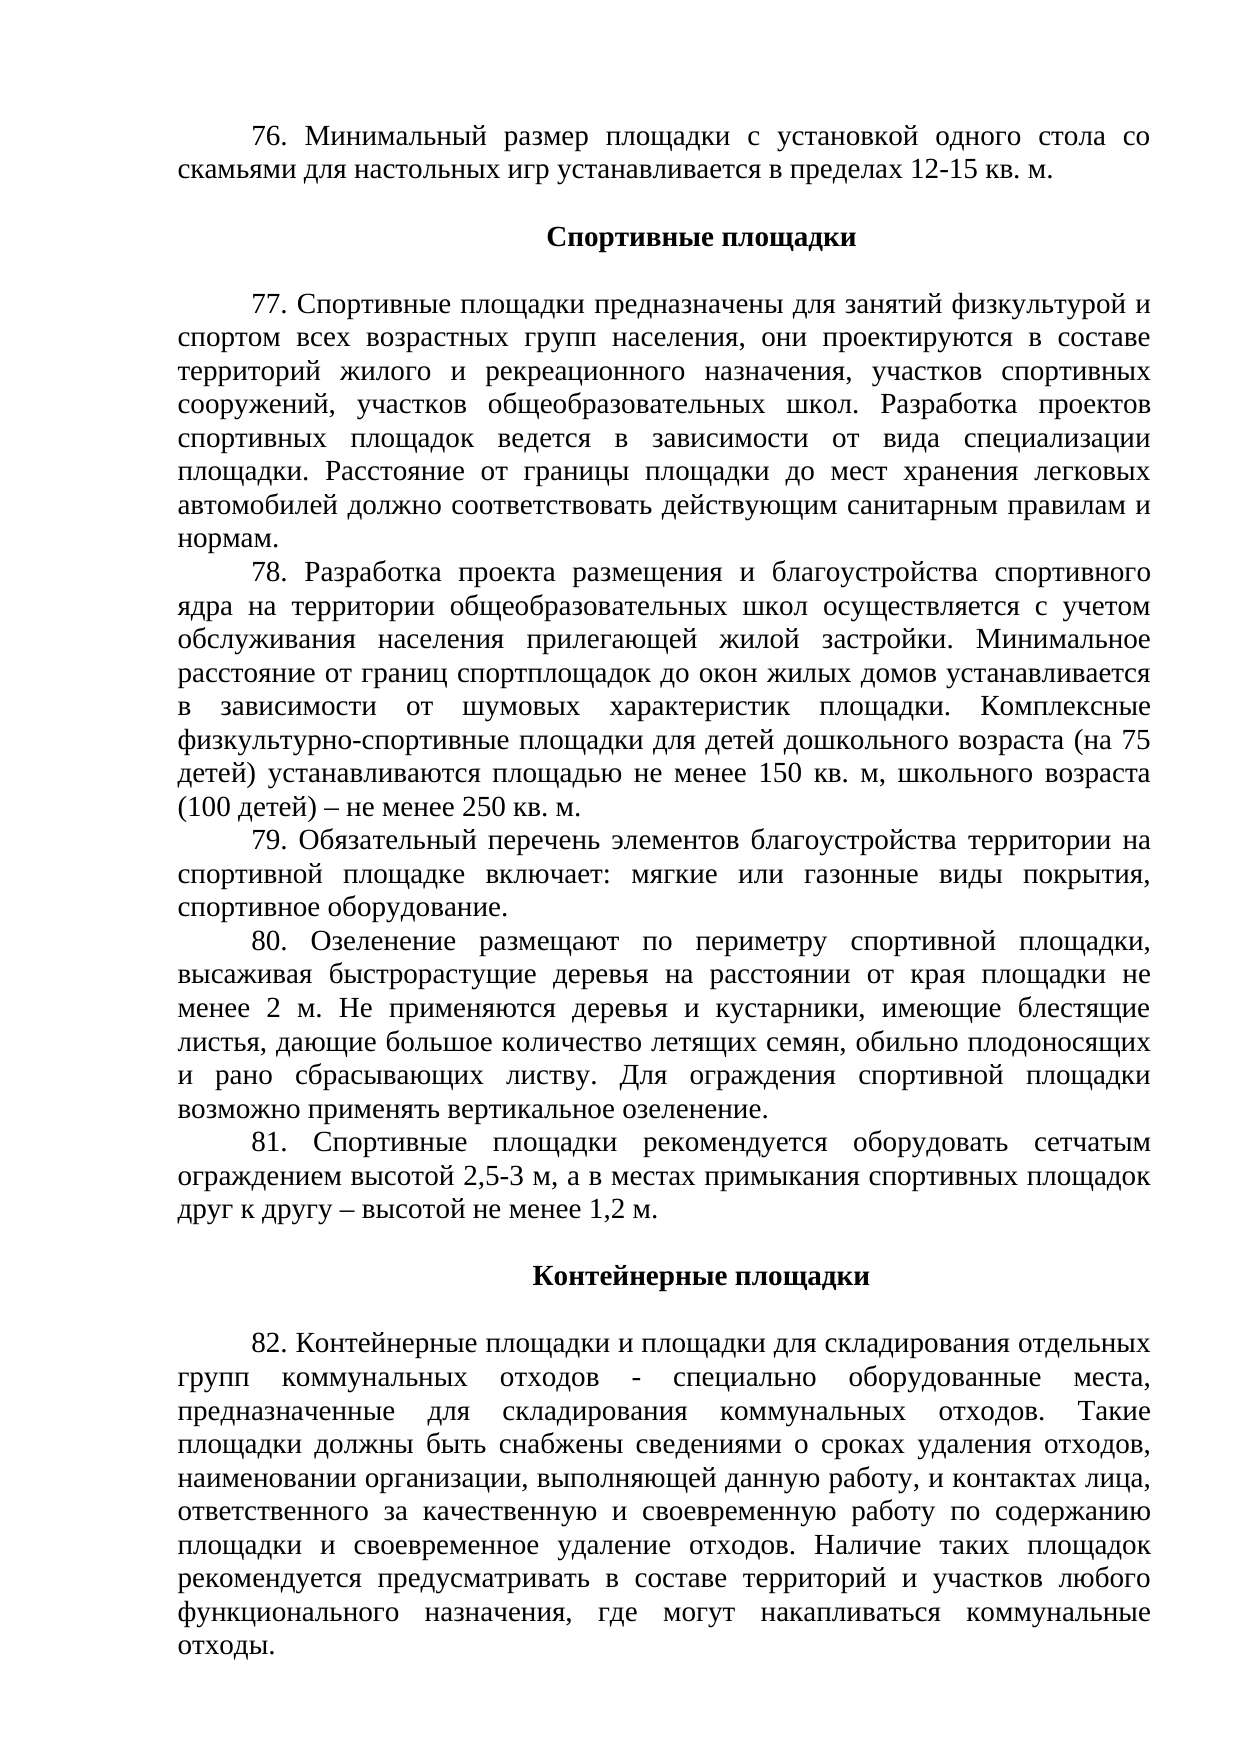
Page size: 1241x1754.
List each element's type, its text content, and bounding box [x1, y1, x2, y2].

text 76. Минимальный размер площадки с установкой одного стола со скамьями для настольных игр устанавливается в пределах 12-15 кв. м. [177, 118, 1152, 185]
text 81. Спортивные площадки рекомендуется оборудовать сетчатым ограждением высотой 2,5-3 м, а в местах примыкания спортивных площадок друг к другу – высотой не менее 1,2 м. [177, 1124, 1152, 1225]
list Контейнерные площадки [177, 1258, 1152, 1292]
text 82. Контейнерные площадки и площадки для складирования отдельных групп коммунальных отходов - специально оборудованные места, предназначенные для складирования коммунальных отходов. Такие площадки должны быть снабжены сведениями о сроках удаления отходов, наименовании организации, выполняющей данную работу, и контактах лица, ответственного за качественную и своевременную работу по содержанию площадки и своевременное удаление отходов. Наличие таких площадок рекомендуется предусматривать в составе территорий и участков любого функционального назначения, где могут накапливаться коммунальные отходы. [177, 1326, 1152, 1661]
text 77. Спортивные площадки предназначены для занятий физкультурой и спортом всех возрастных групп населения, они проектируются в составе территорий жилого и рекреационного назначения, участков спортивных сооружений, участков общеобразовательных школ. Разработка проектов спортивных площадок ведется в зависимости от вида специализации площадки. Расстояние от границы площадки до мест хранения легковых автомобилей должно соответствовать действующим санитарным правилам и нормам. [177, 286, 1152, 554]
text 79. Обязательный перечень элементов благоустройства территории на спортивной площадке включает: мягкие или газонные виды покрытия, спортивное оборудование. [177, 822, 1152, 923]
text 80. Озеленение размещают по периметру спортивной площадки, высаживая быстрорастущие деревья на расстоянии от края площадки не менее 2 м. Не применяются деревья и кустарники, имеющие блестящие листья, дающие большое количество летящих семян, обильно плодоносящих и рано сбрасывающих листву. Для ограждения спортивной площадки возможно применять вертикальное озеленение. [177, 923, 1152, 1124]
list Спортивные площадки [177, 219, 1152, 252]
text 78. Разработка проекта размещения и благоустройства спортивного ядра на территории общеобразовательных школ осуществляется с учетом обслуживания населения прилегающей жилой застройки. Минимальное расстояние от границ спортплощадок до окон жилых домов устанавливается в зависимости от шумовых характеристик площадки. Комплексные физкультурно-спортивные площадки для детей дошкольного возраста (на 75 детей) устанавливаются площадью не менее 150 кв. м, школьного возраста (100 детей) – не менее 250 кв. м. [177, 554, 1152, 822]
